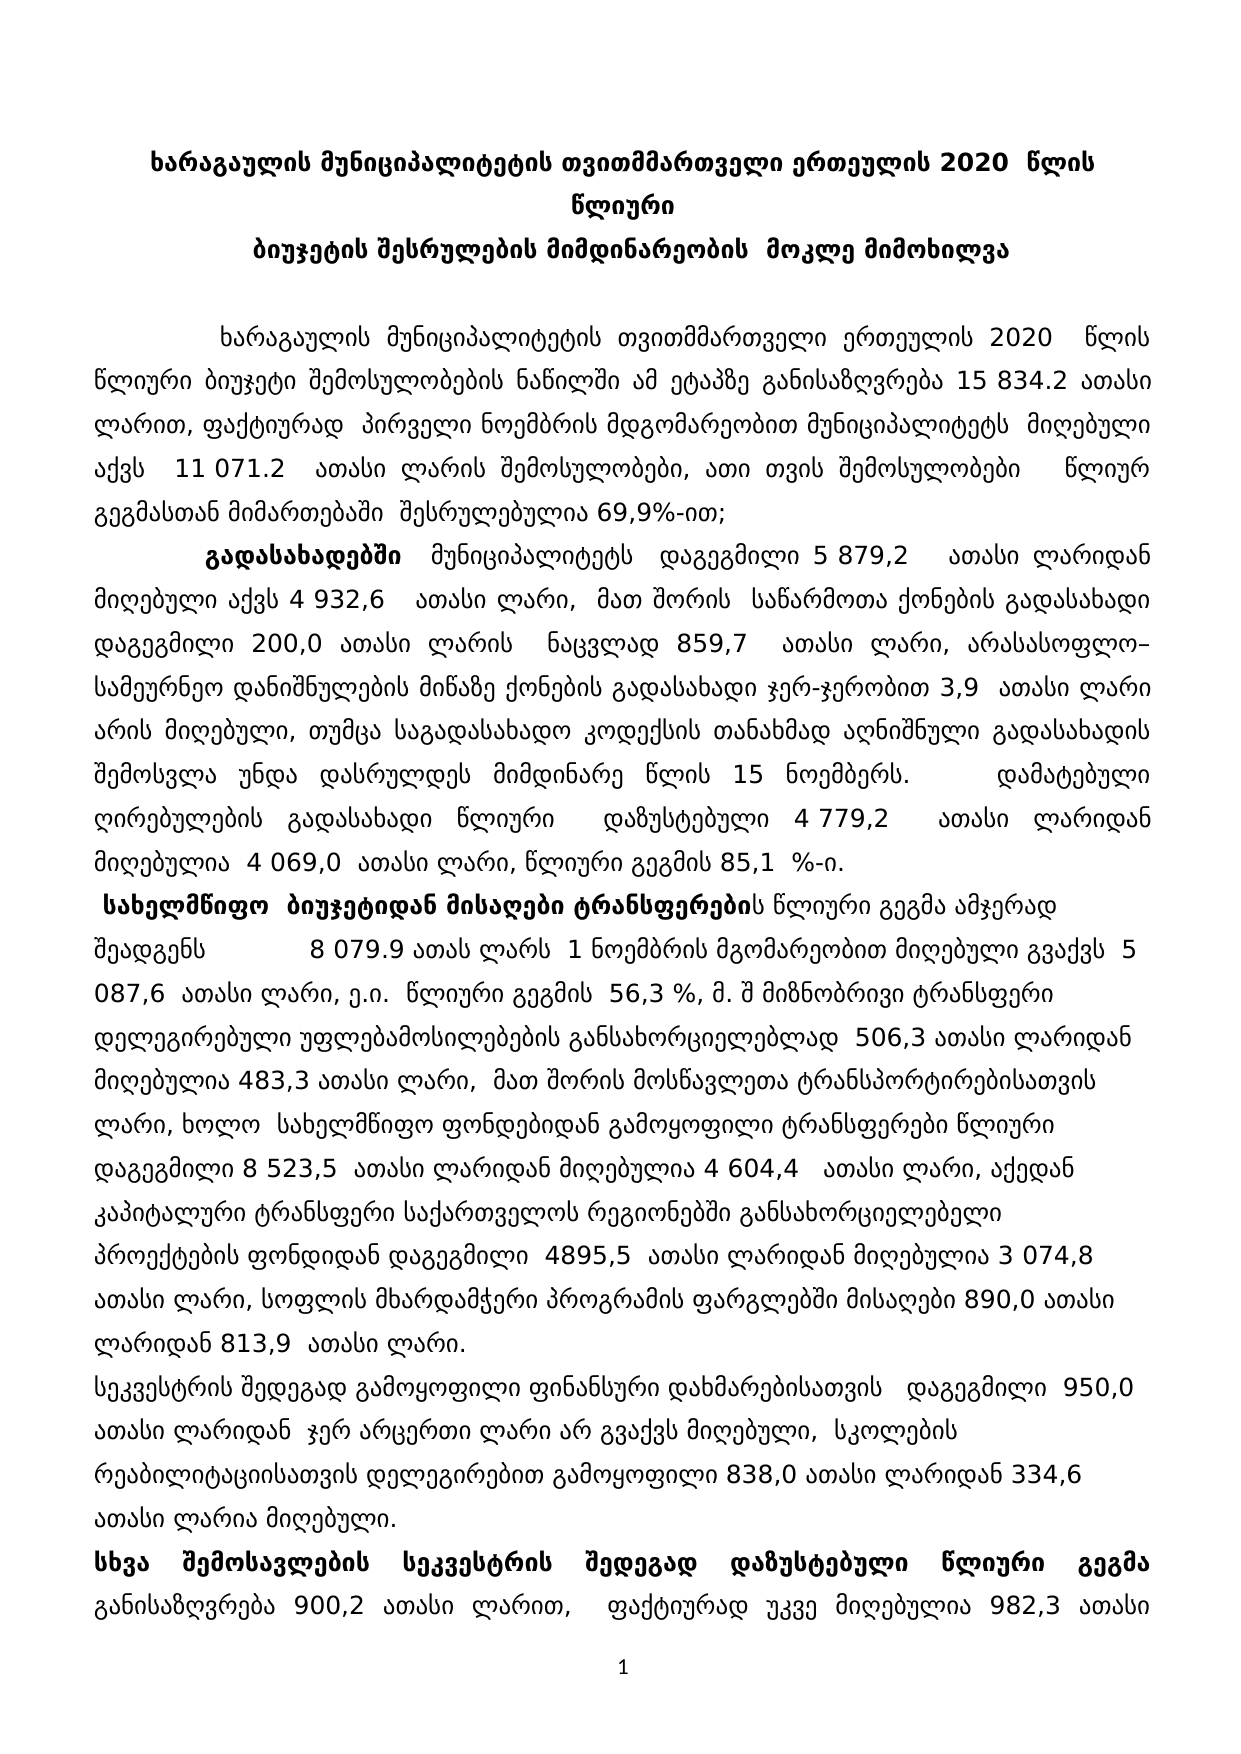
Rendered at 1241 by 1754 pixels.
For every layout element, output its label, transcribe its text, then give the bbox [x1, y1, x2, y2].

text ხარაგაულის მუნიციპალიტეტის თვითმმართველი ერთეულის 2020 წლის წლიური [94, 148, 1152, 221]
text ხარაგაულის მუნიციპალიტეტის თვითმმართველი ერთეულის 2020 წლის წლიური ბიუჯეტი შემოსულობების ნაწილში ამ ეტაპზე განისაზღვრება 15 834.2 ათასი ლარით, ფაქტიურად პირველი ნოემბრის მდგომარეობით მუნიციპალიტეტს მიღებული აქვს 11 071.2 ათასი ლარის შემოსულობები, ათი თვის შემოსულობები წლიურ გეგმასთან მიმართებაში შესრულებულია 69,9%-ით; [94, 323, 1152, 527]
text სახელმწიფო ბიუჯეტიდან მისაღები ტრანსფერების წლიური გეგმა ამჯერად შეადგენს 8 079.9 ათას ლარს 1 ნოემბრის მგომარეობით მიღებული გვაქვს 5 087,6 ათასი ლარი, ე.ი. წლიური გეგმის 56,3 %, მ. შ მიზნობრივი ტრანსფერი დელეგირებული უფლებამოსილებების განსახორციელებლად 506,3 ათასი ლარიდან მიღებულია 483,3 ათასი ლარი, მათ შორის მოსწავლეთა ტრანსპორტირებისათვის ლარი, ხოლო სახელმწიფო ფონდებიდან გამოყოფილი ტრანსფერები წლიური დაგეგმილი 8 523,5 ათასი ლარიდან მიღებულია 4 604,4 ათასი ლარი, აქედან კაპიტალური ტრანსფერი საქართველოს რეგიონებში განსახორციელებელი პროექტების ფონდიდან დაგეგმილი 4895,5 ათასი ლარიდან მიღებულია 3 074,8 ათასი ლარი, სოფლის მხარდამჭერი პროგრამის ფარგლებში მისაღები 890,0 ათასი ლარიდან 813,9 ათასი ლარი. [94, 891, 1152, 1358]
text გადასახადებში მუნიციპალიტეტს დაგეგმილი 5 879,2 ათასი ლარიდან მიღებული აქვს 4 932,6 ათასი ლარი, მათ შორის საწარმოთა ქონების გადასახადი დაგეგმილი 200,0 ათასი ლარის ნაცვლად 859,7 ათასი ლარი, არასასოფლო–სამეურნეო დანიშნულების მიწაზე ქონების გადასახადი ჯერ-ჯერობით 3,9 ათასი ლარი არის მიღებული, თუმცა საგადასახადო კოდექსის თანახმად აღნიშნული გადასახადის შემოსვლა უნდა დასრულდეს მიმდინარე წლის 15 ნოემბერს. დამატებული ღირებულების გადასახადი წლიური დაზუსტებული 4 779,2 ათასი ლარიდან მიღებულია 4 069,0 ათასი ლარი, წლიური გეგმის 85,1 %-ი. [94, 541, 1152, 877]
text ბიუჯეტის შესრულების მიმდინარეობის მოკლე მიმოხილვა [94, 235, 1152, 264]
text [94, 1548, 1152, 1621]
text სეკვესტრის შედეგად გამოყოფილი ფინანსური დახმარებისათვის დაგეგმილი 950,0 ათასი ლარიდან ჯერ არცერთი ლარი არ გვაქვს მიღებული, სკოლების რეაბილიტაციისათვის დელეგირებით გამოყოფილი 838,0 ათასი ლარიდან 334,6 ათასი ლარია მიღებული. [94, 1373, 1152, 1533]
